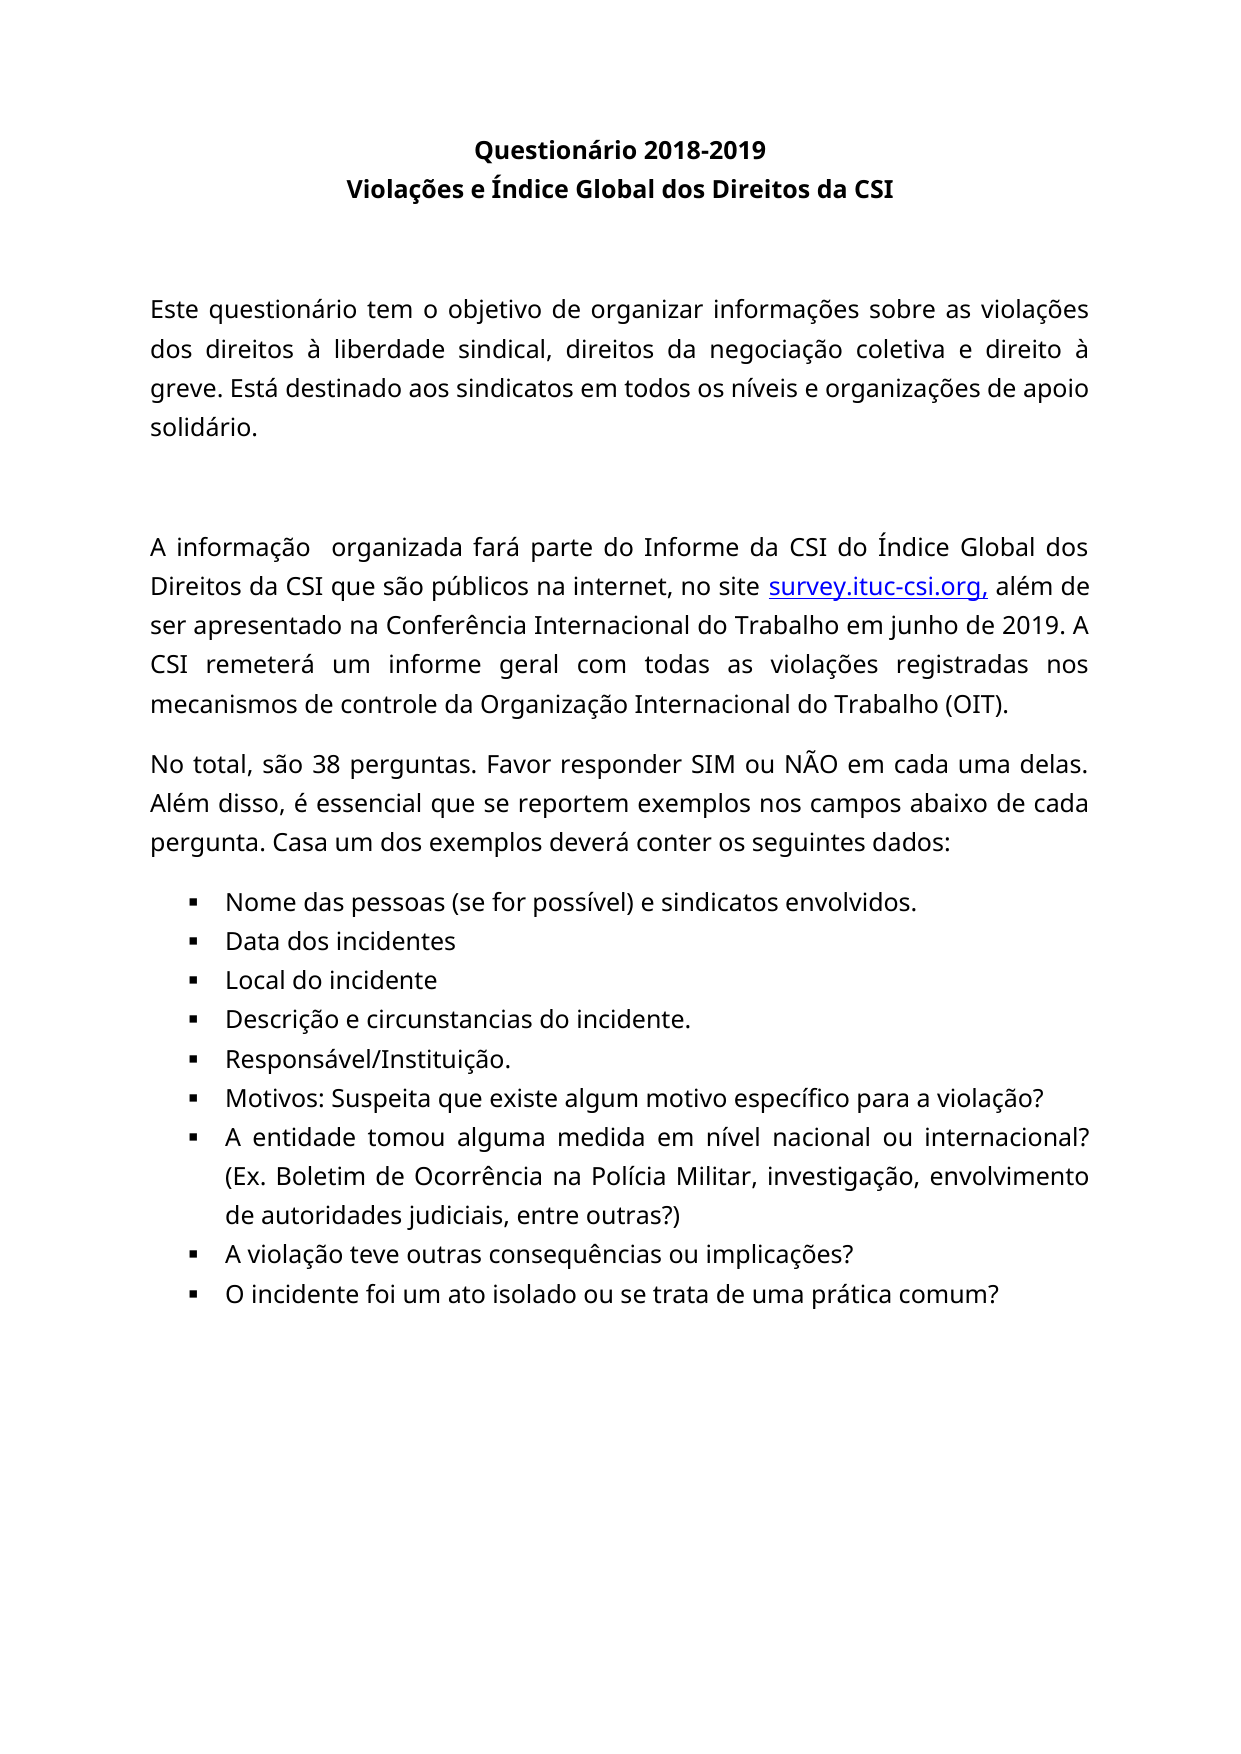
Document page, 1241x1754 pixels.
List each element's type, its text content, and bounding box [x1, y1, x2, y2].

list A violação teve outras consequências ou implicações? [187, 1237, 1090, 1271]
list Descrição e circunstancias do incidente. [187, 1002, 1090, 1036]
text A informação organizada fará parte do Informe da CSI do Índice Global dos Direitos da CSI que são públicos na internet, no site survey.ituc-csi.org, além de ser apresentado na Conferência Internacional do Trabalho em junho de 2019. A CSI remeterá um informe geral com todas as violações registradas nos mecanismos de controle da Organização Internacional do Trabalho (OIT). [150, 529, 1090, 720]
list Motivos: Suspeita que existe algum motivo específico para a violação? [187, 1080, 1090, 1114]
text No total, são 38 perguntas. Favor responder SIM ou NÃO em cada uma delas. Além disso, é essencial que se reportem exemplos nos campos abaixo de cada pergunta. Casa um dos exemplos deverá conter os seguintes dados: [150, 746, 1090, 859]
list Responsável/Instituição. [187, 1041, 1090, 1075]
text Questionário 2018-2019 Violações e Índice Global dos Direitos da CSI [150, 133, 1090, 206]
list Data dos incidentes [187, 924, 1090, 958]
list A entidade tomou alguma medida em nível nacional ou internacional? (Ex. Boletim de Ocorrência na Polícia Militar, investigação, envolvimento de autoridades judiciais, entre outras?) [187, 1119, 1090, 1232]
list O incidente foi um ato isolado ou se trata de uma prática comum? [187, 1276, 1090, 1310]
list Nome das pessoas (se for possível) e sindicatos envolvidos. [187, 884, 1090, 919]
list Local do incidente [187, 963, 1090, 997]
text Este questionário tem o objetivo de organizar informações sobre as violações dos direitos à liberdade sindical, direitos da negociação coletiva e direito à greve. Está destinado aos sindicatos em todos os níveis e organizações de apoio solidário. [150, 292, 1090, 444]
